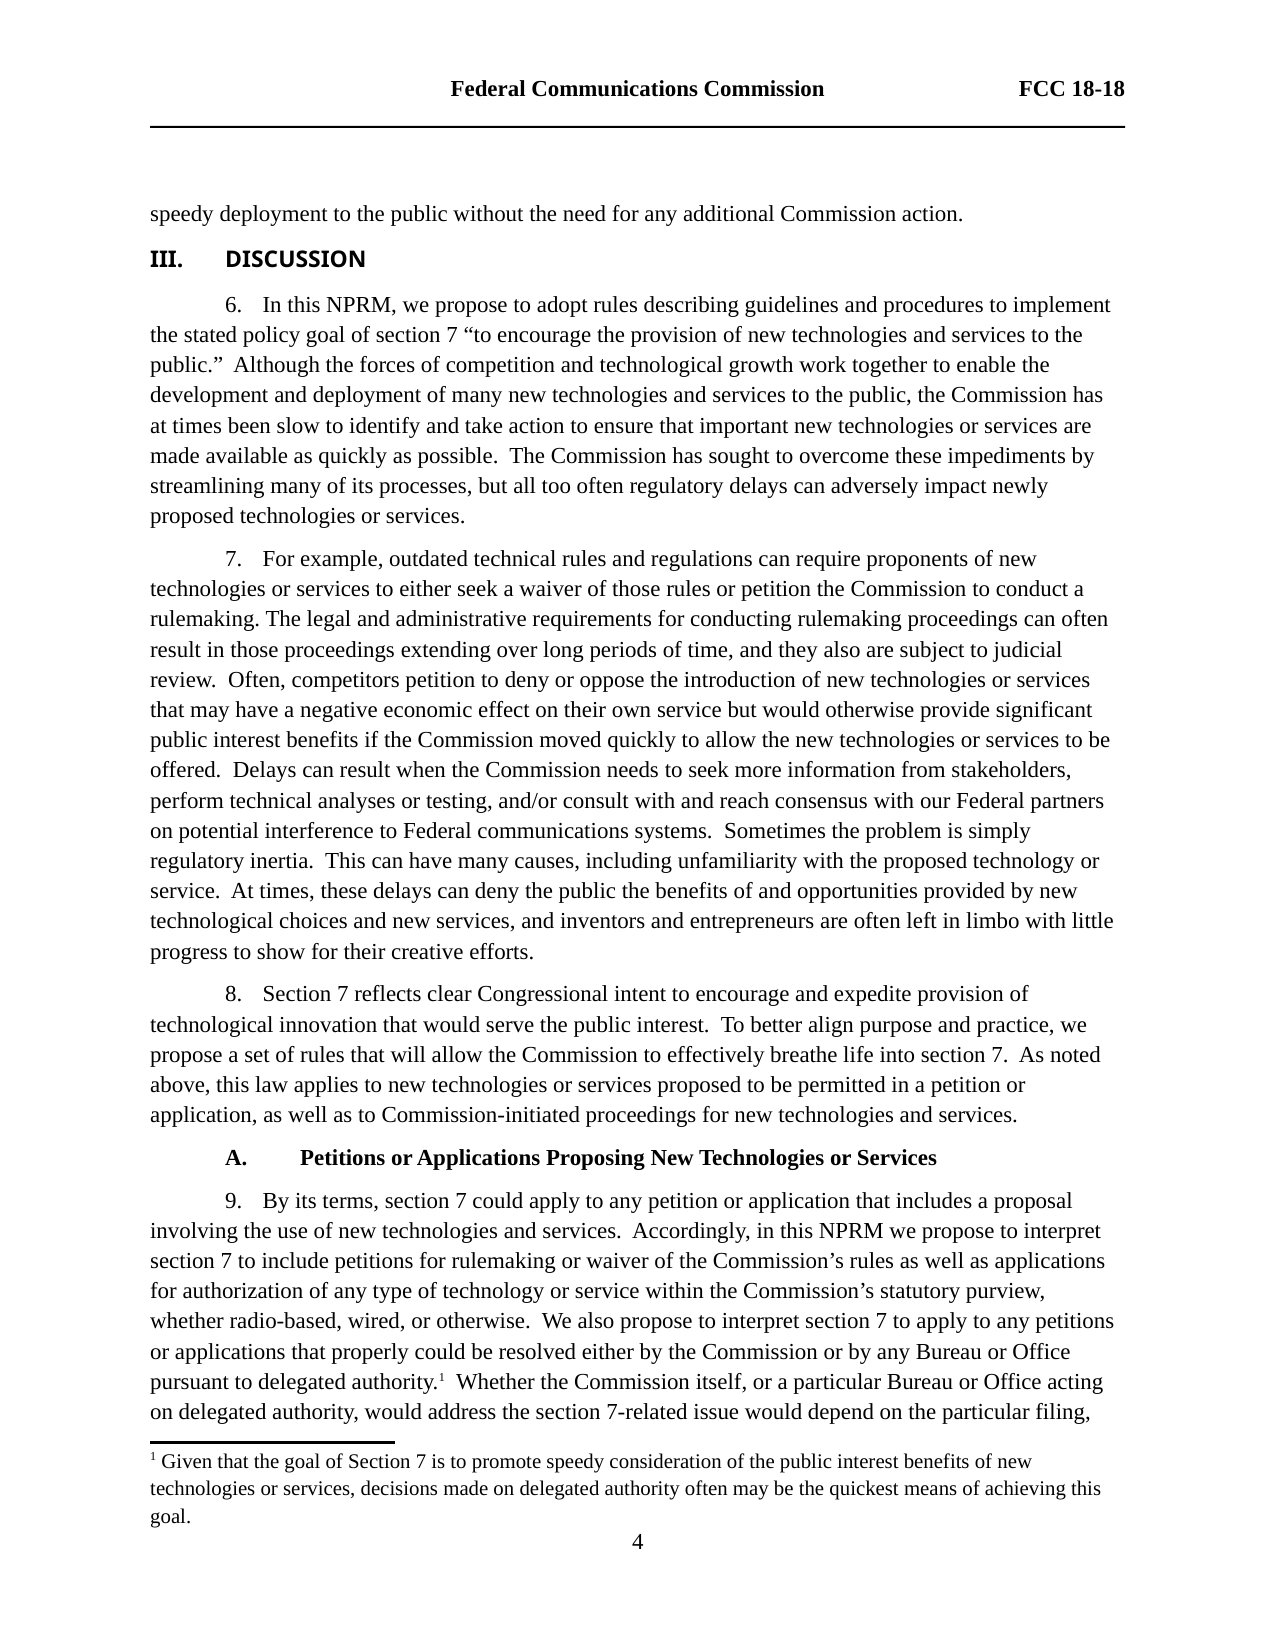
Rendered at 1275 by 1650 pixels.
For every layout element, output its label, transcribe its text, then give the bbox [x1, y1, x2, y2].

subtitle Discussion [150, 242, 1125, 274]
text Section 7 reflects clear Congressional intent to encourage and expedite provision of technological innovation that would serve the public interest. To better align purpose and practice, we propose a set of rules that will allow the Commission to effectively breathe life into section 7. As noted above, this law applies to new technologies or services proposed to be permitted in a petition or application, as well as to Commission-initiated proceedings for new technologies and services. [150, 981, 1125, 1128]
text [150, 1187, 1125, 1424]
subtitle Petitions or Applications Proposing New Technologies or Services [225, 1144, 1125, 1170]
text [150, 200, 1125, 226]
text For example, outdated technical rules and regulations can require proponents of new technologies or services to either seek a waiver of those rules or petition the Commission to conduct a rulemaking. The legal and administrative requirements for conducting rulemaking proceedings can often result in those proceedings extending over long periods of time, and they also are subject to judicial review. Often, competitors petition to deny or oppose the introduction of new technologies or services that may have a negative economic effect on their own service but would otherwise provide significant public interest benefits if the Commission moved quickly to allow the new technologies or services to be offered. Delays can result when the Commission needs to seek more information from stakeholders, perform technical analyses or testing, and/or consult with and reach consensus with our Federal partners on potential interference to Federal communications systems. Sometimes the problem is simply regulatory inertia. This can have many causes, including unfamiliarity with the proposed technology or service. At times, these delays can deny the public the benefits of and opportunities provided by new technological choices and new services, and inventors and entrepreneurs are often left in limbo with little progress to show for their creative efforts. [150, 545, 1125, 964]
text In this NPRM, we propose to adopt rules describing guidelines and procedures to implement the stated policy goal of section 7 “to encourage the provision of new technologies and services to the public.” Although the forces of competition and technological growth work together to enable the development and deployment of many new technologies and services to the public, the Commission has at times been slow to identify and take action to ensure that important new technologies or services are made available as quickly as possible. The Commission has sought to overcome these impediments by streamlining many of its processes, but all too often regulatory delays can adversely impact newly proposed technologies or services. [150, 291, 1125, 529]
